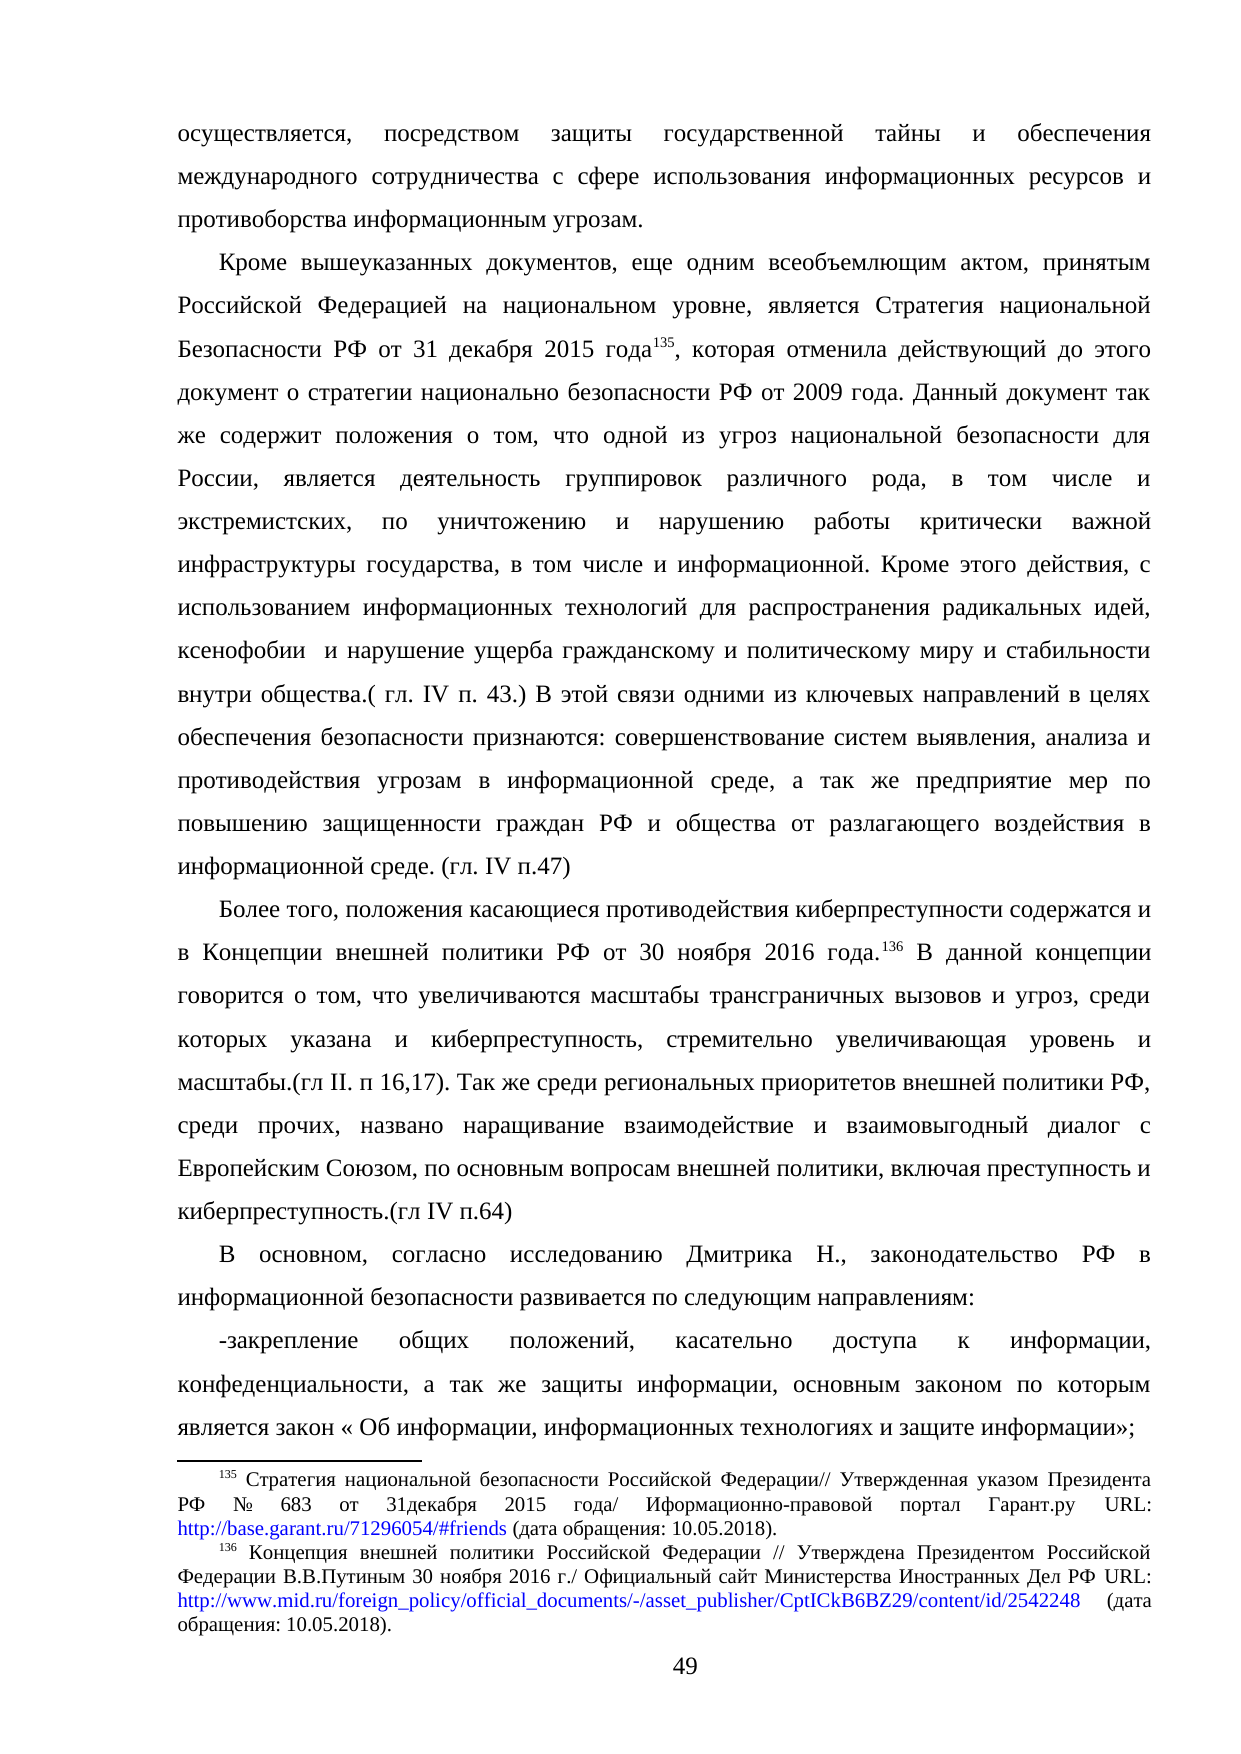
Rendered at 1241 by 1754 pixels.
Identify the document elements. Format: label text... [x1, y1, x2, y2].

text Кроме вышеуказанных документов, еще одним всеобъемлющим актом, принятым Российской Федерацией на национальном уровне, является Стратегия национальной Безопасности РФ от 31 декабря 2015 года, которая отменила действующий до этого документ о стратегии национально безопасности РФ от 2009 года. Данный документ так же содержит положения о том, что одной из угроз национальной безопасности для России, является деятельность группировок различного рода, в том числе и экстремистских, по уничтожению и нарушению работы критически важной инфраструктуры государства, в том числе и информационной. Кроме этого действия, с использованием информационных технологий для распространения радикальных идей, ксенофобии и нарушение ущерба гражданскому и политическому миру и стабильности внутри общества.( гл. IV п. 43.) В этой связи одними из ключевых направлений в целях обеспечения безопасности признаются: совершенствование систем выявления, анализа и противодействия угрозам в информационной среде, а так же предприятие мер по повышению защищенности граждан РФ и общества от разлагающего воздействия в информационной среде. (гл. IV п.47) [177, 247, 1152, 880]
text В основном, согласно исследованию Дмитрика Н., законодательство РФ в информационной безопасности развивается по следующим направлениям: [177, 1239, 1152, 1311]
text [177, 118, 1152, 233]
text Более того, положения касающиеся противодействия киберпреступности содержатся и в Концепции внешней политики РФ от 30 ноября 2016 года. В данной концепции говорится о том, что увеличиваются масштабы трансграничных вызовов и угроз, среди которых указана и киберпреступность, стремительно увеличивающая уровень и масштабы.(гл II. п 16,17). Так же среди региональных приоритетов внешней политики РФ, среди прочих, названо наращивание взаимодействие и взаимовыгодный диалог с Европейским Союзом, по основным вопросам внешней политики, включая преступность и киберпреступность.(гл IV п.64) [177, 894, 1152, 1225]
text -закрепление общих положений, касательно доступа к информации, конфеденциальности, а так же защиты информации, основным законом по которым является закон « Об информации, информационных технологиях и защите информации»; [177, 1326, 1152, 1441]
